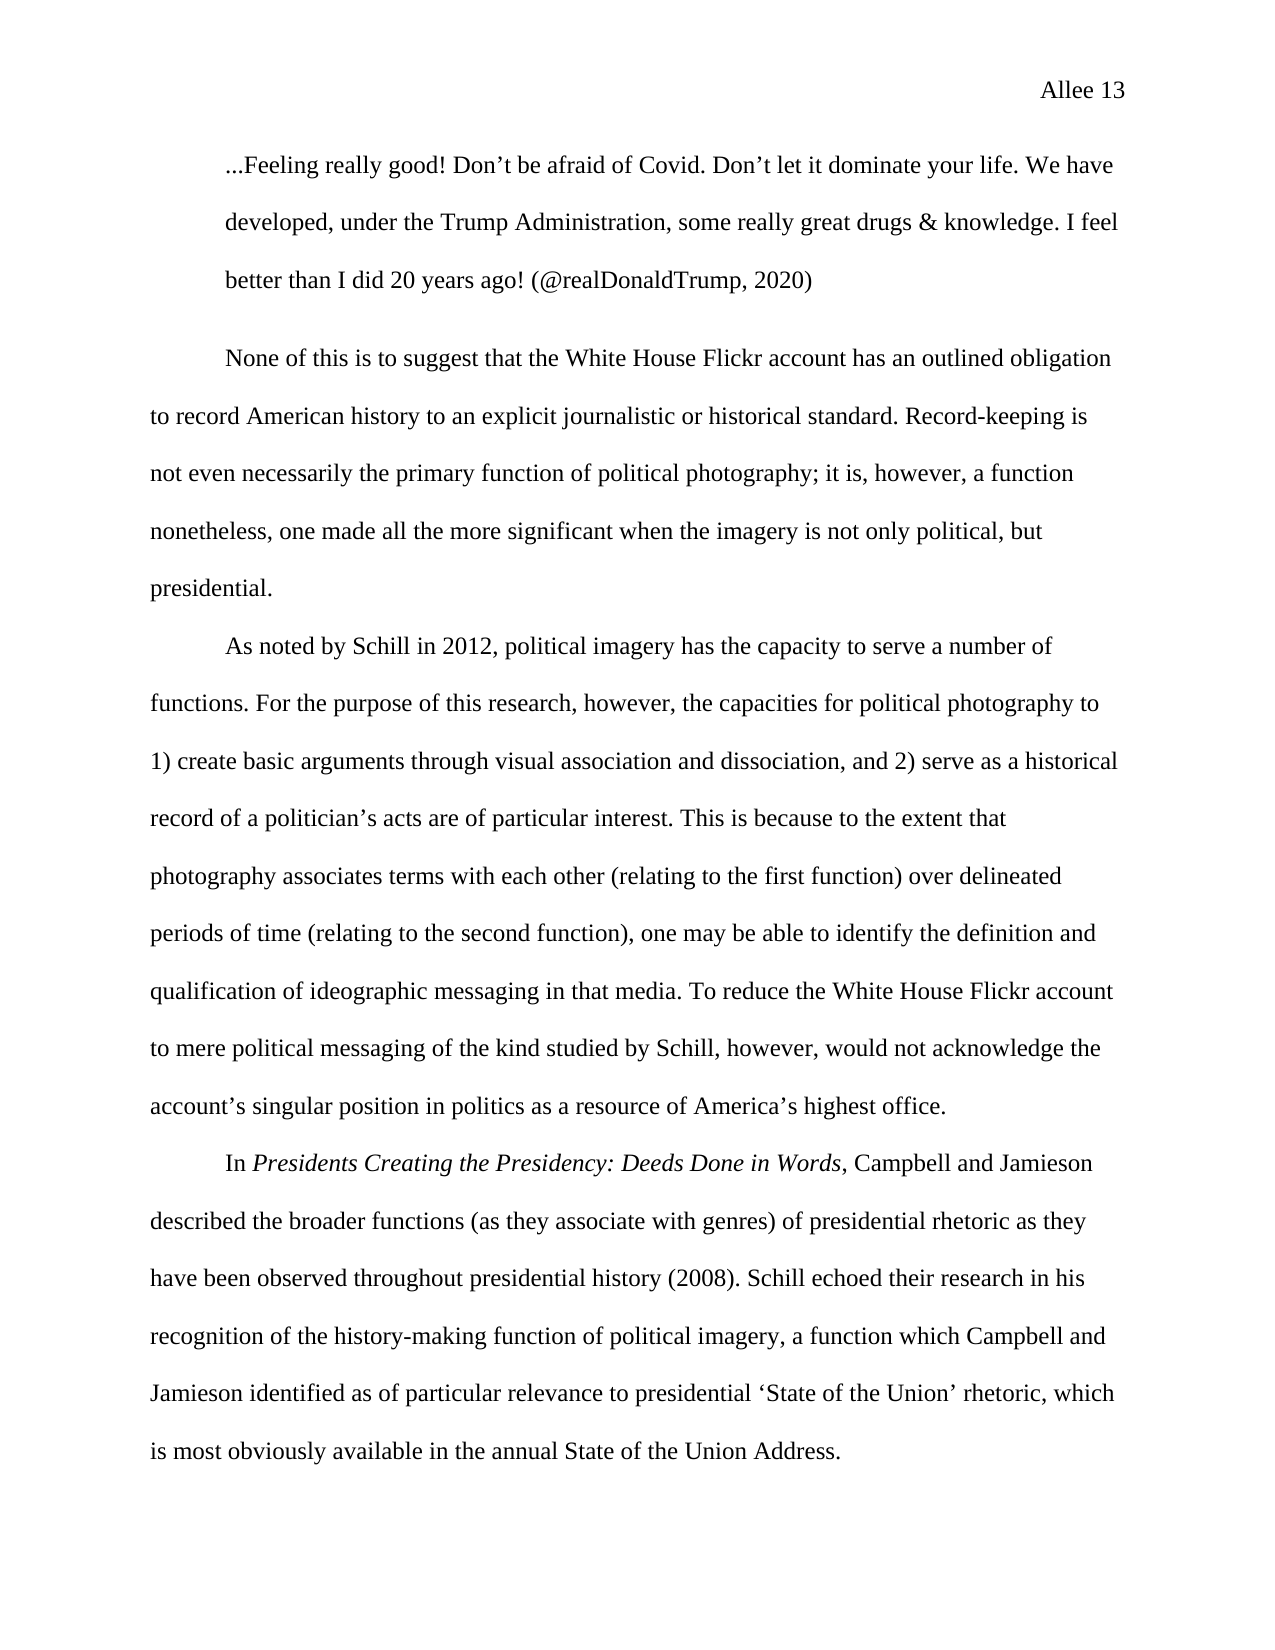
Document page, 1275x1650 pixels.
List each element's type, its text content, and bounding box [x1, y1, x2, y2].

text In Presidents Creating the Presidency: Deeds Done in Words, Campbell and Jamieson described the broader functions (as they associate with genres) of presidential rhetoric as they have been observed throughout presidential history (2008). Schill echoed their research in his recognition of the history-making function of political imagery, a function which Campbell and Jamieson identified as of particular relevance to presidential ‘State of the Union’ rhetoric, which is most obviously available in the annual State of the Union Address. [150, 1148, 1125, 1464]
text ...Feeling really good! Don’t be afraid of Covid. Don’t let it dominate your life. We have developed, under the Trump Administration, some really great drugs & knowledge. I feel better than I did 20 years ago! (@realDonaldTrump, 2020) [225, 150, 1125, 294]
text None of this is to suggest that the White House Flickr account has an outlined obligation to record American history to an explicit journalistic or historical standard. Record-keeping is not even necessarily the primary function of political photography; it is, however, a function nonetheless, one made all the more significant when the imagery is not only political, but presidential. [150, 343, 1125, 602]
text As noted by Schill in 2012, political imagery has the capacity to serve a number of functions. For the purpose of this research, however, the capacities for political photography to 1) create basic arguments through visual association and dissociation, and 2) serve as a historical record of a politician’s acts are of particular interest. This is because to the extent that photography associates terms with each other (relating to the first function) over delineated periods of time (relating to the second function), one may be able to identify the definition and qualification of ideographic messaging in that media. To reduce the White House Flickr account to mere political messaging of the kind studied by Schill, however, would not acknowledge the account’s singular position in politics as a resource of America’s highest office. [150, 631, 1125, 1119]
